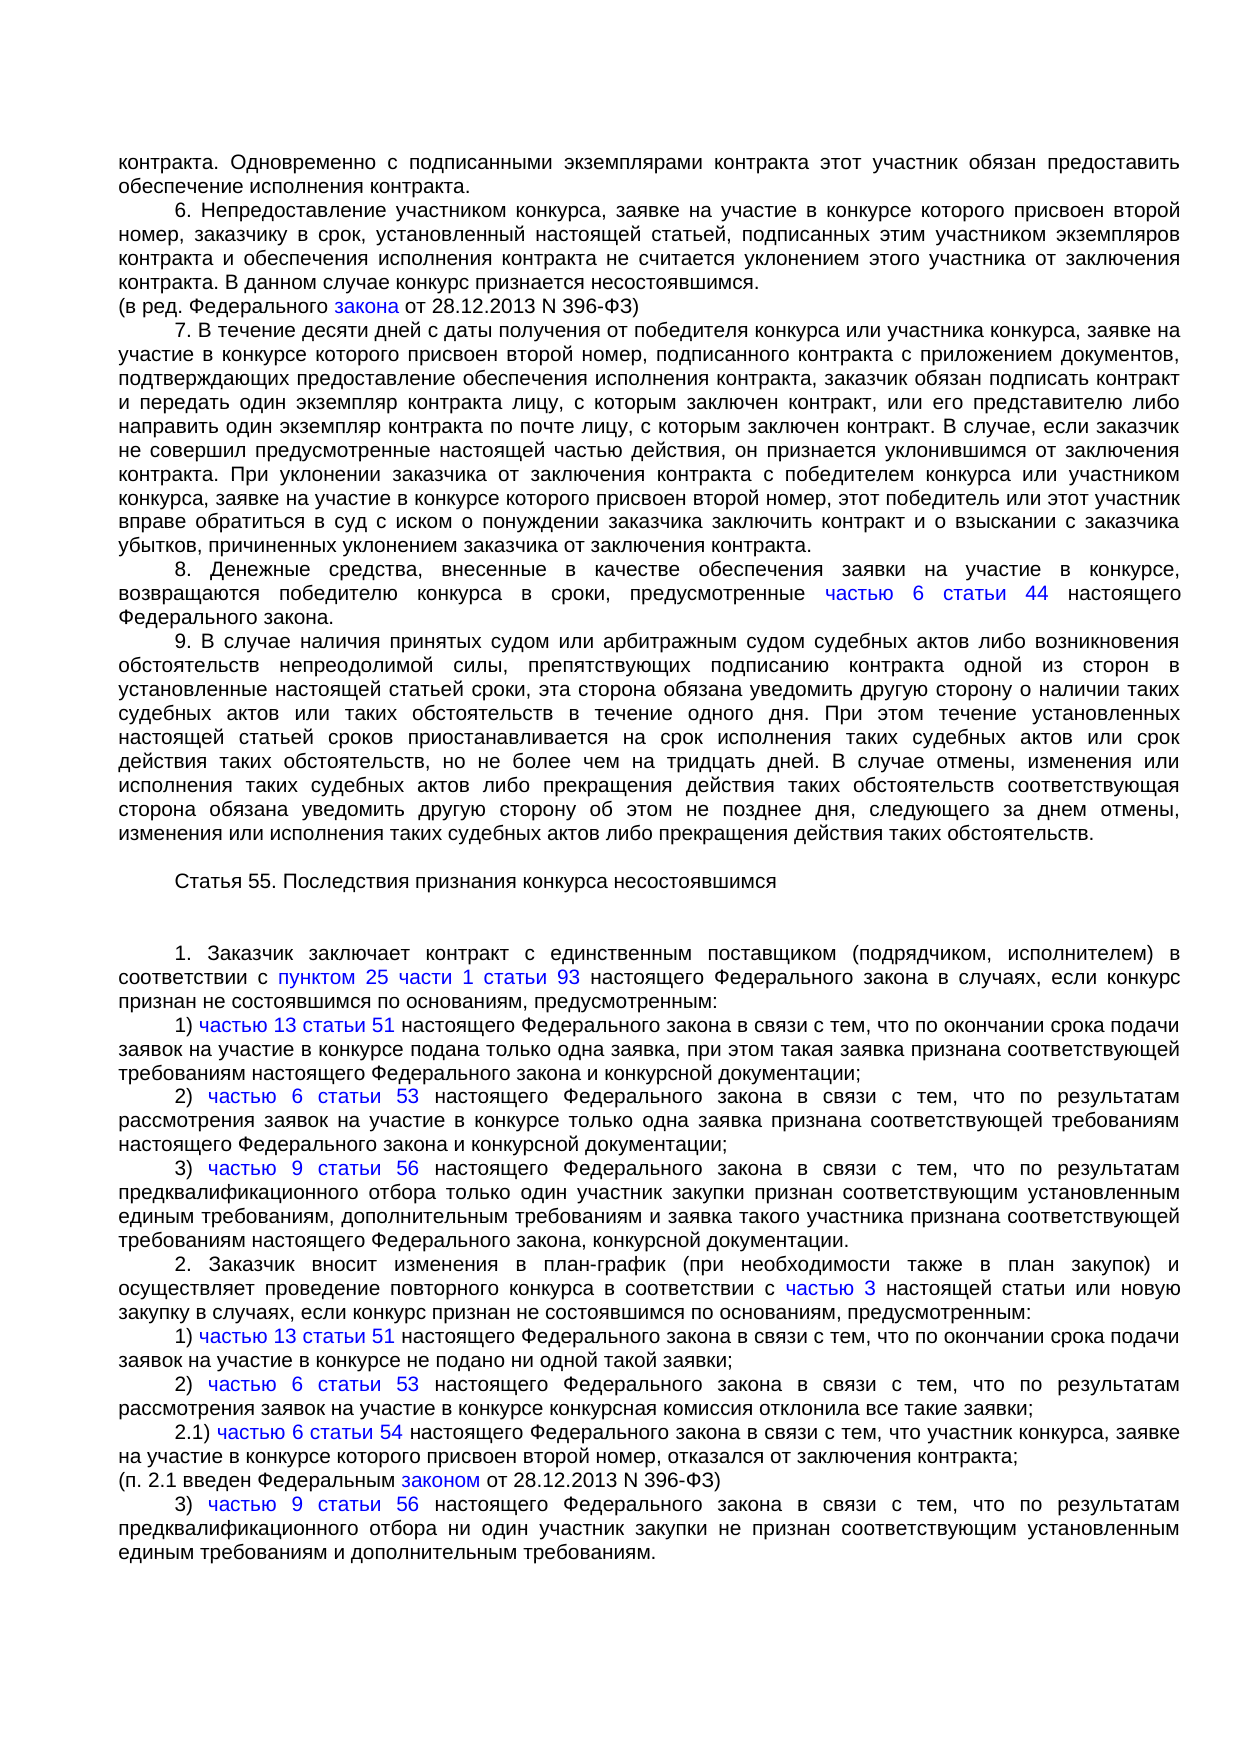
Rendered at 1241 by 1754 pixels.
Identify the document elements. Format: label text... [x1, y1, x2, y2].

text 8. Денежные средства, внесенные в качестве обеспечения заявки на участие в конкурсе, возвращаются победителю конкурса в сроки, предусмотренные частью 6 статьи 44 настоящего Федерального закона. [118, 557, 1181, 629]
text 9. В случае наличия принятых судом или арбитражным судом судебных актов либо возникновения обстоятельств непреодолимой силы, препятствующих подписанию контракта одной из сторон в установленные настоящей статьей сроки, эта сторона обязана уведомить другую сторону о наличии таких судебных актов или таких обстоятельств в течение одного дня. При этом течение установленных настоящей статьей сроков приостанавливается на срок исполнения таких судебных актов или срок действия таких обстоятельств, но не более чем на тридцать дней. В случае отмены, изменения или исполнения таких судебных актов либо прекращения действия таких обстоятельств соответствующая сторона обязана уведомить другую сторону об этом не позднее дня, следующего за днем отмены, изменения или исполнения таких судебных актов либо прекращения действия таких обстоятельств. [118, 629, 1181, 845]
text (п. 2.1 введен Федеральным законом от 28.12.2013 N 396-ФЗ) [118, 1468, 1181, 1492]
text 2.1) частью 6 статьи 54 настоящего Федерального закона в связи с тем, что участник конкурса, заявке на участие в конкурсе которого присвоен второй номер, отказался от заключения контракта; [118, 1420, 1181, 1468]
text 3) частью 9 статьи 56 настоящего Федерального закона в связи с тем, что по результатам предквалификационного отбора только один участник закупки признан соответствующим установленным единым требованиям, дополнительным требованиям и заявка такого участника признана соответствующей требованиям настоящего Федерального закона, конкурсной документации. [118, 1156, 1181, 1252]
text (в ред. Федерального закона от 28.12.2013 N 396-ФЗ) [118, 294, 1181, 318]
text Статья 55. Последствия признания конкурса несостоявшимся [118, 869, 1181, 893]
text 2) частью 6 статьи 53 настоящего Федерального закона в связи с тем, что по результатам рассмотрения заявок на участие в конкурсе конкурсная комиссия отклонила все такие заявки; [118, 1372, 1181, 1420]
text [118, 150, 1181, 198]
text 1. Заказчик заключает контракт с единственным поставщиком (подрядчиком, исполнителем) в соответствии с пунктом 25 части 1 статьи 93 настоящего Федерального закона в случаях, если конкурс признан не состоявшимся по основаниям, предусмотренным: [118, 941, 1181, 1012]
text 7. В течение десяти дней с даты получения от победителя конкурса или участника конкурса, заявке на участие в конкурсе которого присвоен второй номер, подписанного контракта с приложением документов, подтверждающих предоставление обеспечения исполнения контракта, заказчик обязан подписать контракт и передать один экземпляр контракта лицу, с которым заключен контракт, или его представителю либо направить один экземпляр контракта по почте лицу, с которым заключен контракт. В случае, если заказчик не совершил предусмотренные настоящей частью действия, он признается уклонившимся от заключения контракта. При уклонении заказчика от заключения контракта с победителем конкурса или участником конкурса, заявке на участие в конкурсе которого присвоен второй номер, этот победитель или этот участник вправе обратиться в суд с иском о понуждении заказчика заключить контракт и о взыскании с заказчика убытков, причиненных уклонением заказчика от заключения контракта. [118, 318, 1181, 557]
text 2. Заказчик вносит изменения в план-график (при необходимости также в план закупок) и осуществляет проведение повторного конкурса в соответствии с частью 3 настоящей статьи или новую закупку в случаях, если конкурс признан не состоявшимся по основаниям, предусмотренным: [118, 1252, 1181, 1324]
text 6. Непредоставление участником конкурса, заявке на участие в конкурсе которого присвоен второй номер, заказчику в срок, установленный настоящей статьей, подписанных этим участником экземпляров контракта и обеспечения исполнения контракта не считается уклонением этого участника от заключения контракта. В данном случае конкурс признается несостоявшимся. [118, 198, 1181, 294]
text 2) частью 6 статьи 53 настоящего Федерального закона в связи с тем, что по результатам рассмотрения заявок на участие в конкурсе только одна заявка признана соответствующей требованиям настоящего Федерального закона и конкурсной документации; [118, 1084, 1181, 1156]
text 1) частью 13 статьи 51 настоящего Федерального закона в связи с тем, что по окончании срока подачи заявок на участие в конкурсе не подано ни одной такой заявки; [118, 1324, 1181, 1372]
text 1) частью 13 статьи 51 настоящего Федерального закона в связи с тем, что по окончании срока подачи заявок на участие в конкурсе подана только одна заявка, при этом такая заявка признана соответствующей требованиям настоящего Федерального закона и конкурсной документации; [118, 1012, 1181, 1084]
text 3) частью 9 статьи 56 настоящего Федерального закона в связи с тем, что по результатам предквалификационного отбора ни один участник закупки не признан соответствующим установленным единым требованиям и дополнительным требованиям. [118, 1492, 1181, 1563]
